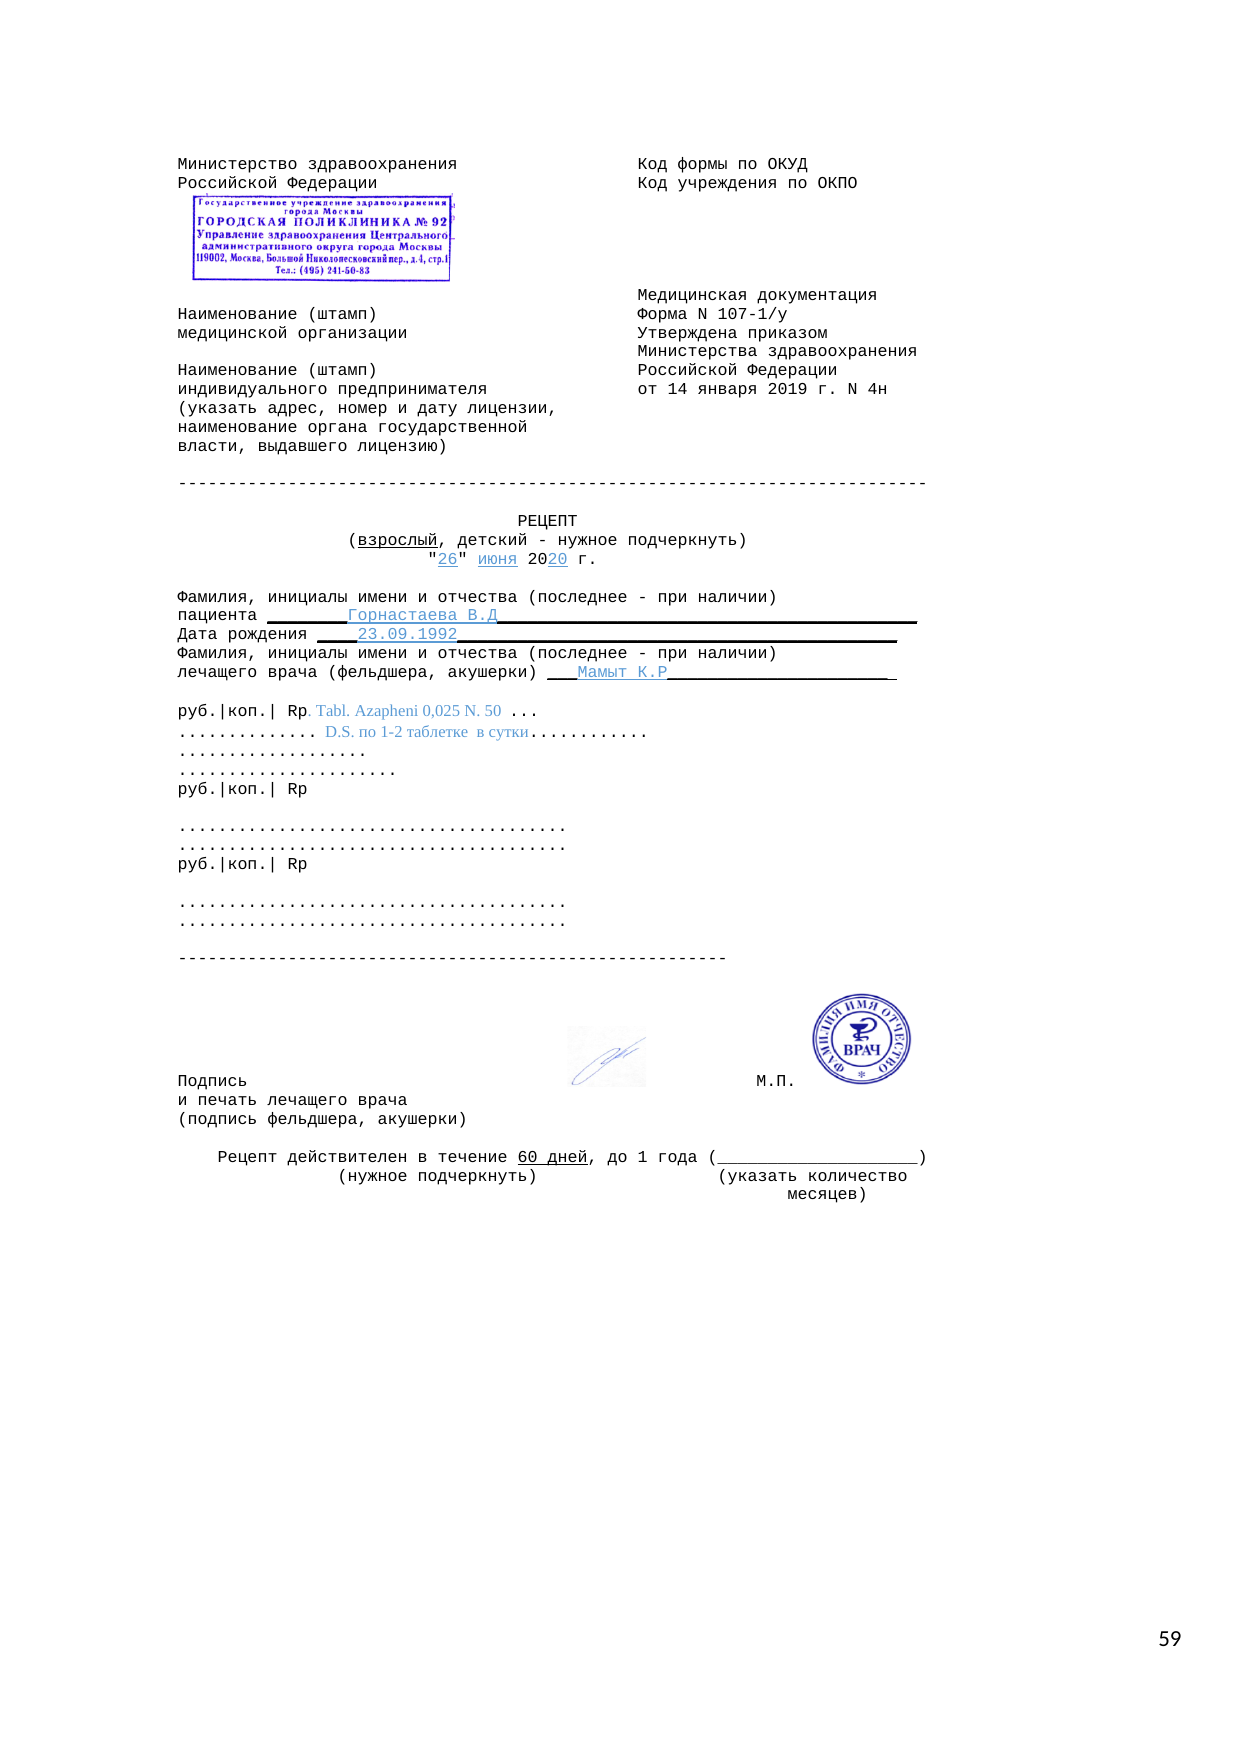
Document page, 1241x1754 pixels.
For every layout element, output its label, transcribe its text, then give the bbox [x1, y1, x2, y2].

text ....................................... [177, 912, 1181, 931]
text (указать адрес, номер и дату лицензии, [177, 399, 1181, 418]
text лечащего врача (фельдшера, акушерки) ___Мамыт К.Р______________________ [177, 663, 1181, 682]
text Фамилия, инициалы имени и отчества (последнее - при наличии) [177, 645, 1181, 663]
text --------------------------------------------------------------------------- [177, 475, 1181, 494]
text медицинской организации Утверждена приказом [177, 324, 1181, 343]
text ....................................... [177, 818, 1181, 837]
text ....................................... [177, 893, 1181, 912]
text пациента ________Горнастаева В.Д__________________________________________ [177, 607, 1181, 626]
text РЕЦЕПТ [177, 513, 1181, 532]
text ....................................... [177, 837, 1181, 856]
picture [177, 193, 455, 287]
text ...................... [177, 761, 1181, 780]
text месяцев) [177, 1186, 1181, 1205]
text Наименование (штамп) Российской Федерации [177, 362, 1181, 381]
text и печать лечащего врача [177, 1092, 1181, 1111]
text руб.|коп.| Rp. Tabl. Azapheni 0,025 N. 50 ... [177, 701, 1181, 722]
text Медицинская документация [177, 286, 1181, 305]
text (взрослый, детский - нужное подчеркнуть) [177, 532, 1181, 550]
text власти, выдавшего лицензию) [177, 437, 1181, 456]
text Наименование (штамп) Форма N 107-1/у [177, 305, 1181, 324]
picture [806, 987, 918, 1087]
text Министерства здравоохранения [177, 343, 1181, 362]
text наименование органа государственной [177, 418, 1181, 437]
text Российской Федерации Код учреждения по ОКПО [177, 175, 1181, 193]
text (подпись фельдшера, акушерки) [177, 1111, 1181, 1129]
text .............. D.S. по 1-2 таблетке в сутки............ [177, 722, 1181, 742]
text Министерство здравоохранения Код формы по ОКУД [177, 156, 1181, 175]
text ................... [177, 742, 1181, 761]
text руб.|коп.| Rp [177, 856, 1181, 874]
text "26" июня 2020 г. [177, 550, 1181, 569]
text Подпись М.П. [177, 988, 1181, 1092]
text (нужное подчеркнуть) (указать количество [177, 1167, 1181, 1186]
text Рецепт действителен в течение 60 дней, до 1 года (____________________) [177, 1148, 1181, 1167]
text руб.|коп.| Rp [177, 780, 1181, 799]
text Дата рождения ____23.09.1992____________________________________________ [177, 626, 1181, 645]
picture [567, 1026, 647, 1087]
text Фамилия, инициалы имени и отчества (последнее - при наличии) [177, 588, 1181, 607]
text индивидуального предпринимателя от 14 января 2019 г. N 4н [177, 381, 1181, 399]
text ------------------------------------------------------- [177, 950, 1181, 969]
